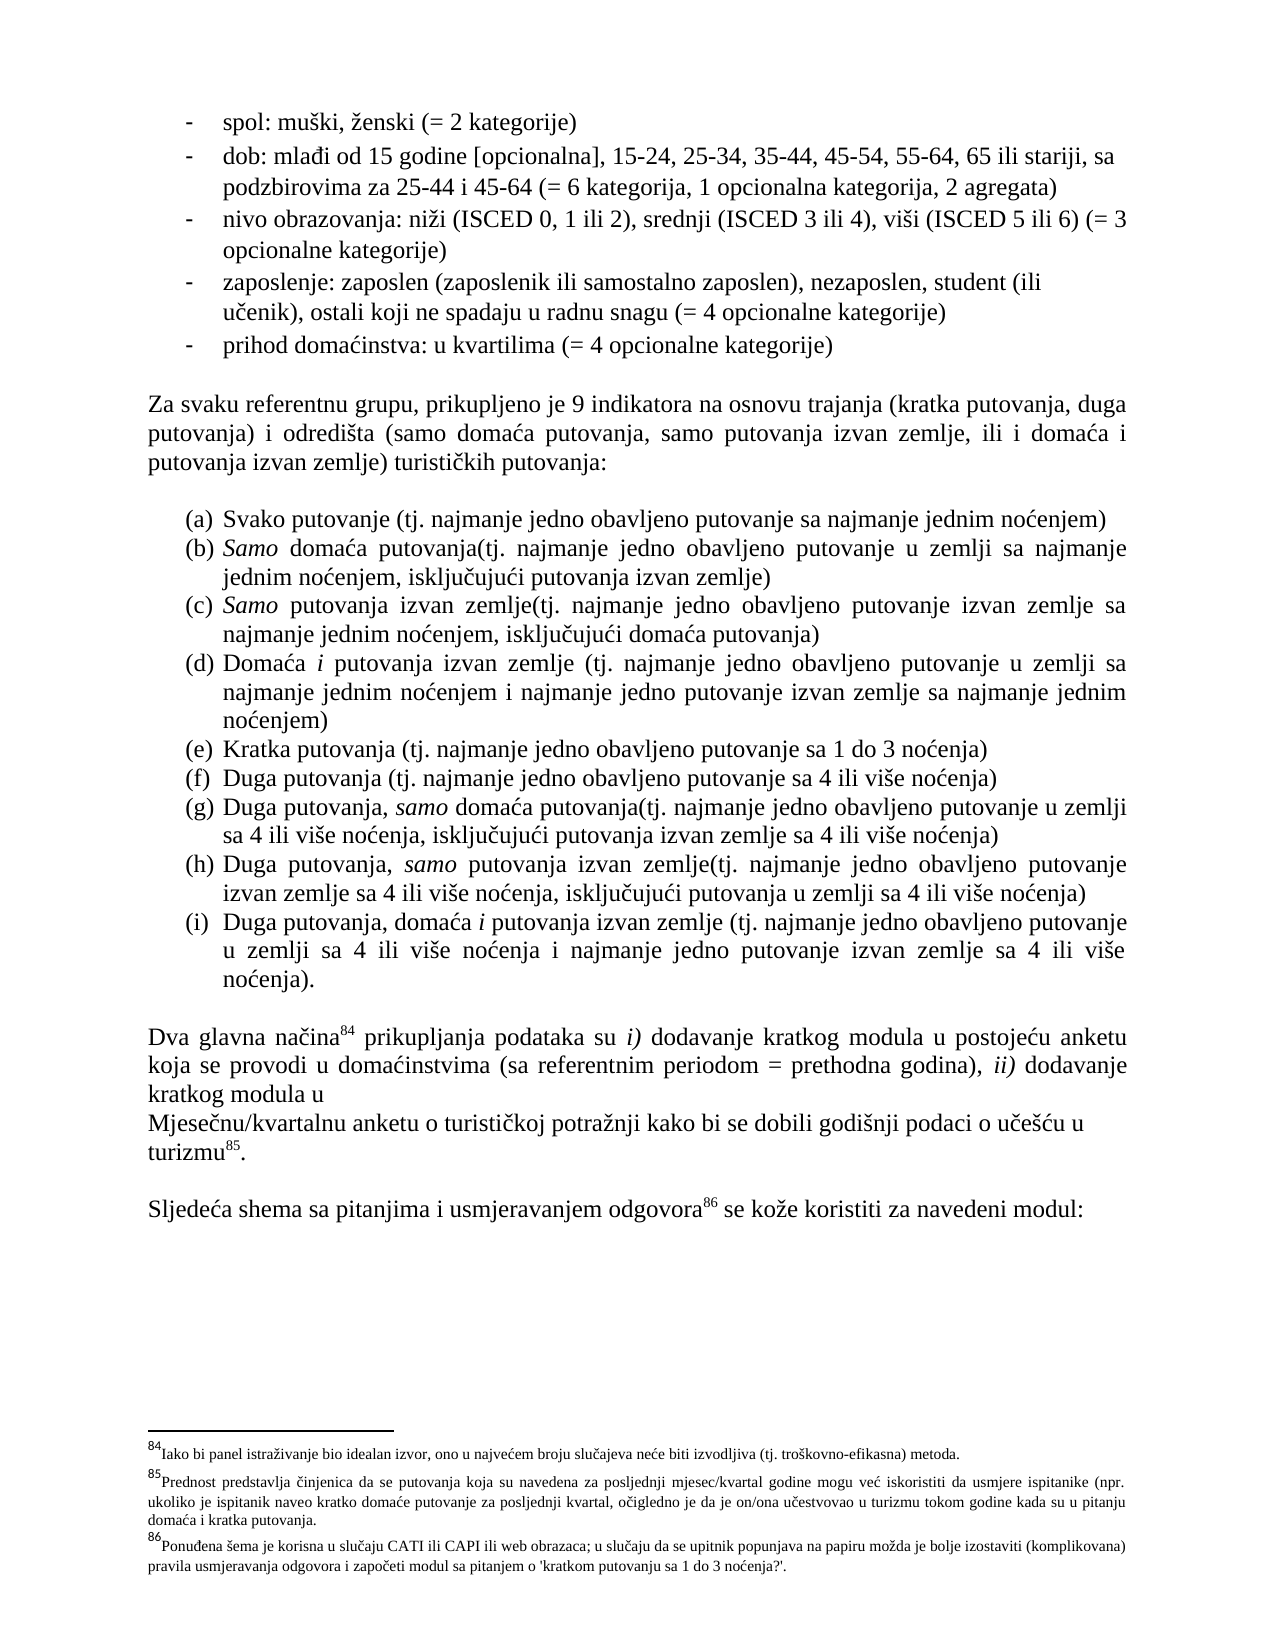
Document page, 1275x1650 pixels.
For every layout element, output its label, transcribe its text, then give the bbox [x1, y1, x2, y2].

list Duga putovanja, domaća i putovanja izvan zemlje (tj. najmanje jedno obavljeno putovanje u zemlji sa 4 ili više noćenja i najmanje jedno putovanje izvan zemlje sa 4 ili više noćenja). [185, 907, 1127, 993]
text Za svaku referentnu grupu, prikupljeno je 9 indikatora na osnovu trajanja (kratka putovanja, duga putovanja) i odredišta (samo domaća putovanja, samo putovanja izvan zemlje, ili i domaća i putovanja izvan zemlje) turističkih putovanja: [148, 389, 1127, 475]
list Duga putovanja (tj. najmanje jedno obavljeno putovanje sa 4 ili više noćenja) [185, 763, 1127, 792]
text Dva glavna načina prikupljanja podataka su i) dodavanje kratkog modula u postojeću anketu koja se provodi u domaćinstvima (sa referentnim periodom = prethodna godina), ii) dodavanje kratkog modula u [148, 1022, 1127, 1108]
list Svako putovanje (tj. najmanje jedno obavljeno putovanje sa najmanje jednim noćenjem) [185, 504, 1127, 533]
list Samo domaća putovanja(tj. najmanje jedno obavljeno putovanje u zemlji sa najmanje jednim noćenjem, isključujući putovanja izvan zemlje) [185, 533, 1127, 590]
list nivo obrazovanja: niži (ISCED 0, 1 ili 2), srednji (ISCED 3 ili 4), viši (ISCED 5 ili 6) (= 3 opcionalne kategorije) [185, 201, 1127, 263]
list Duga putovanja, samo domaća putovanja(tj. najmanje jedno obavljeno putovanje u zemlji sa 4 ili više noćenja, isključujući putovanja izvan zemlje sa 4 ili više noćenja) [185, 792, 1127, 849]
list Kratka putovanja (tj. najmanje jedno obavljeno putovanje sa 1 do 3 noćenja) [185, 734, 1127, 763]
list dob: mlađi od 15 godine [opcionalna], 15-24, 25-34, 35-44, 45-54, 55-64, 65 ili stariji, sa podzbirovima za 25-44 i 45-64 (= 6 kategorija, 1 opcionalna kategorija, 2 agregata) [185, 138, 1127, 201]
list zaposlenje: zaposlen (zaposlenik ili samostalno zaposlen), nezaposlen, student (ili učenik), ostali koji ne spadaju u radnu snagu (= 4 opcionalne kategorije) [185, 263, 1127, 326]
text Sljedeća shema sa pitanjima i usmjeravanjem odgovora se kože koristiti za navedeni modul: [148, 1194, 1127, 1223]
list Duga putovanja, samo putovanja izvan zemlje(tj. najmanje jedno obavljeno putovanje izvan zemlje sa 4 ili više noćenja, isključujući putovanja u zemlji sa 4 ili više noćenja) [185, 849, 1127, 907]
list Domaća i putovanja izvan zemlje (tj. najmanje jedno obavljeno putovanje u zemlji sa najmanje jednim noćenjem i najmanje jedno putovanje izvan zemlje sa najmanje jednim noćenjem) [185, 648, 1127, 734]
text Mjesečnu/kvartalnu anketu o turističkoj potražnji kako bi se dobili godišnji podaci o učešću u turizmu. [148, 1108, 1127, 1165]
list spol: muški, ženski (= 2 kategorije) [185, 104, 1127, 138]
list Samo putovanja izvan zemlje(tj. najmanje jedno obavljeno putovanje izvan zemlje sa najmanje jednim noćenjem, isključujući domaća putovanja) [185, 590, 1127, 648]
list prihod domaćinstva: u kvartilima (= 4 opcionalne kategorije) [185, 326, 1127, 360]
